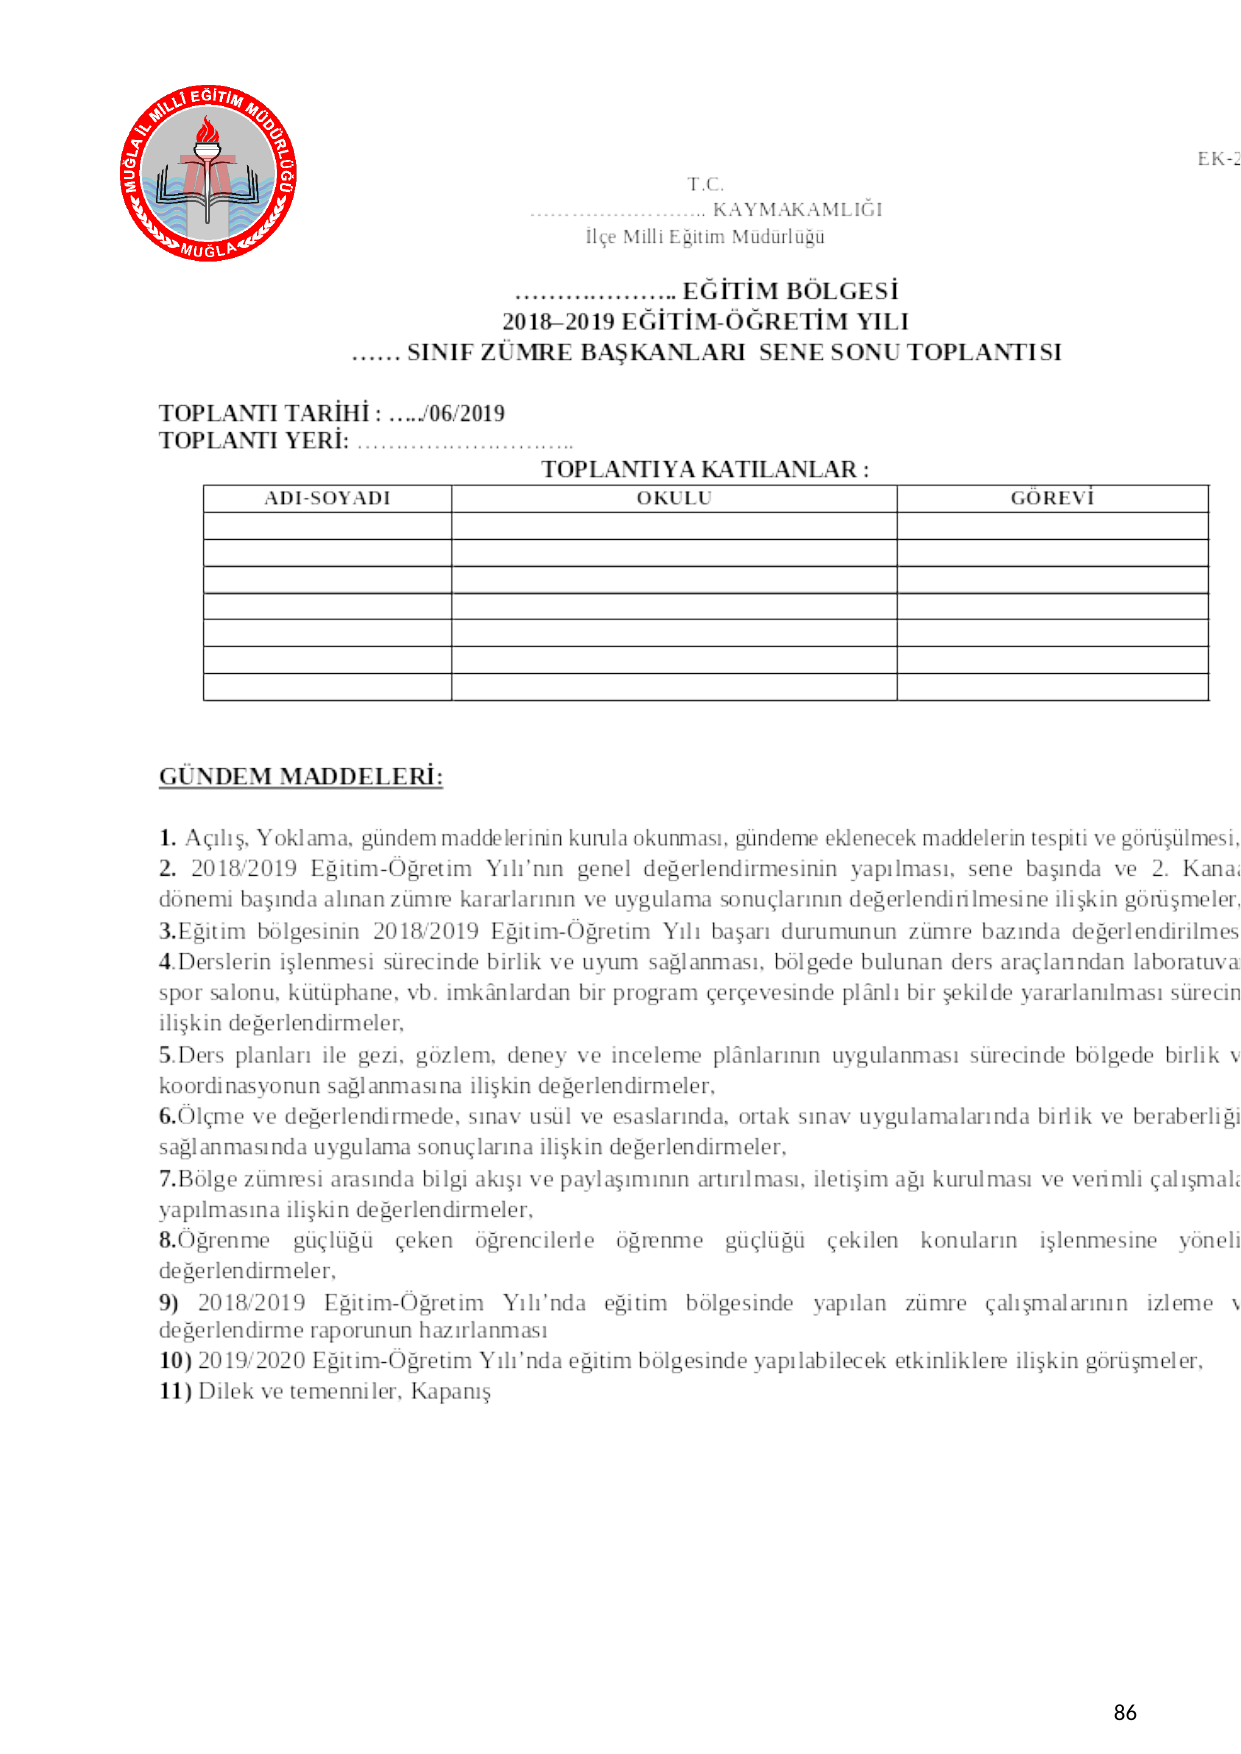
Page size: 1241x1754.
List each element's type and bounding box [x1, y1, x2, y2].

picture [114, 79, 300, 266]
